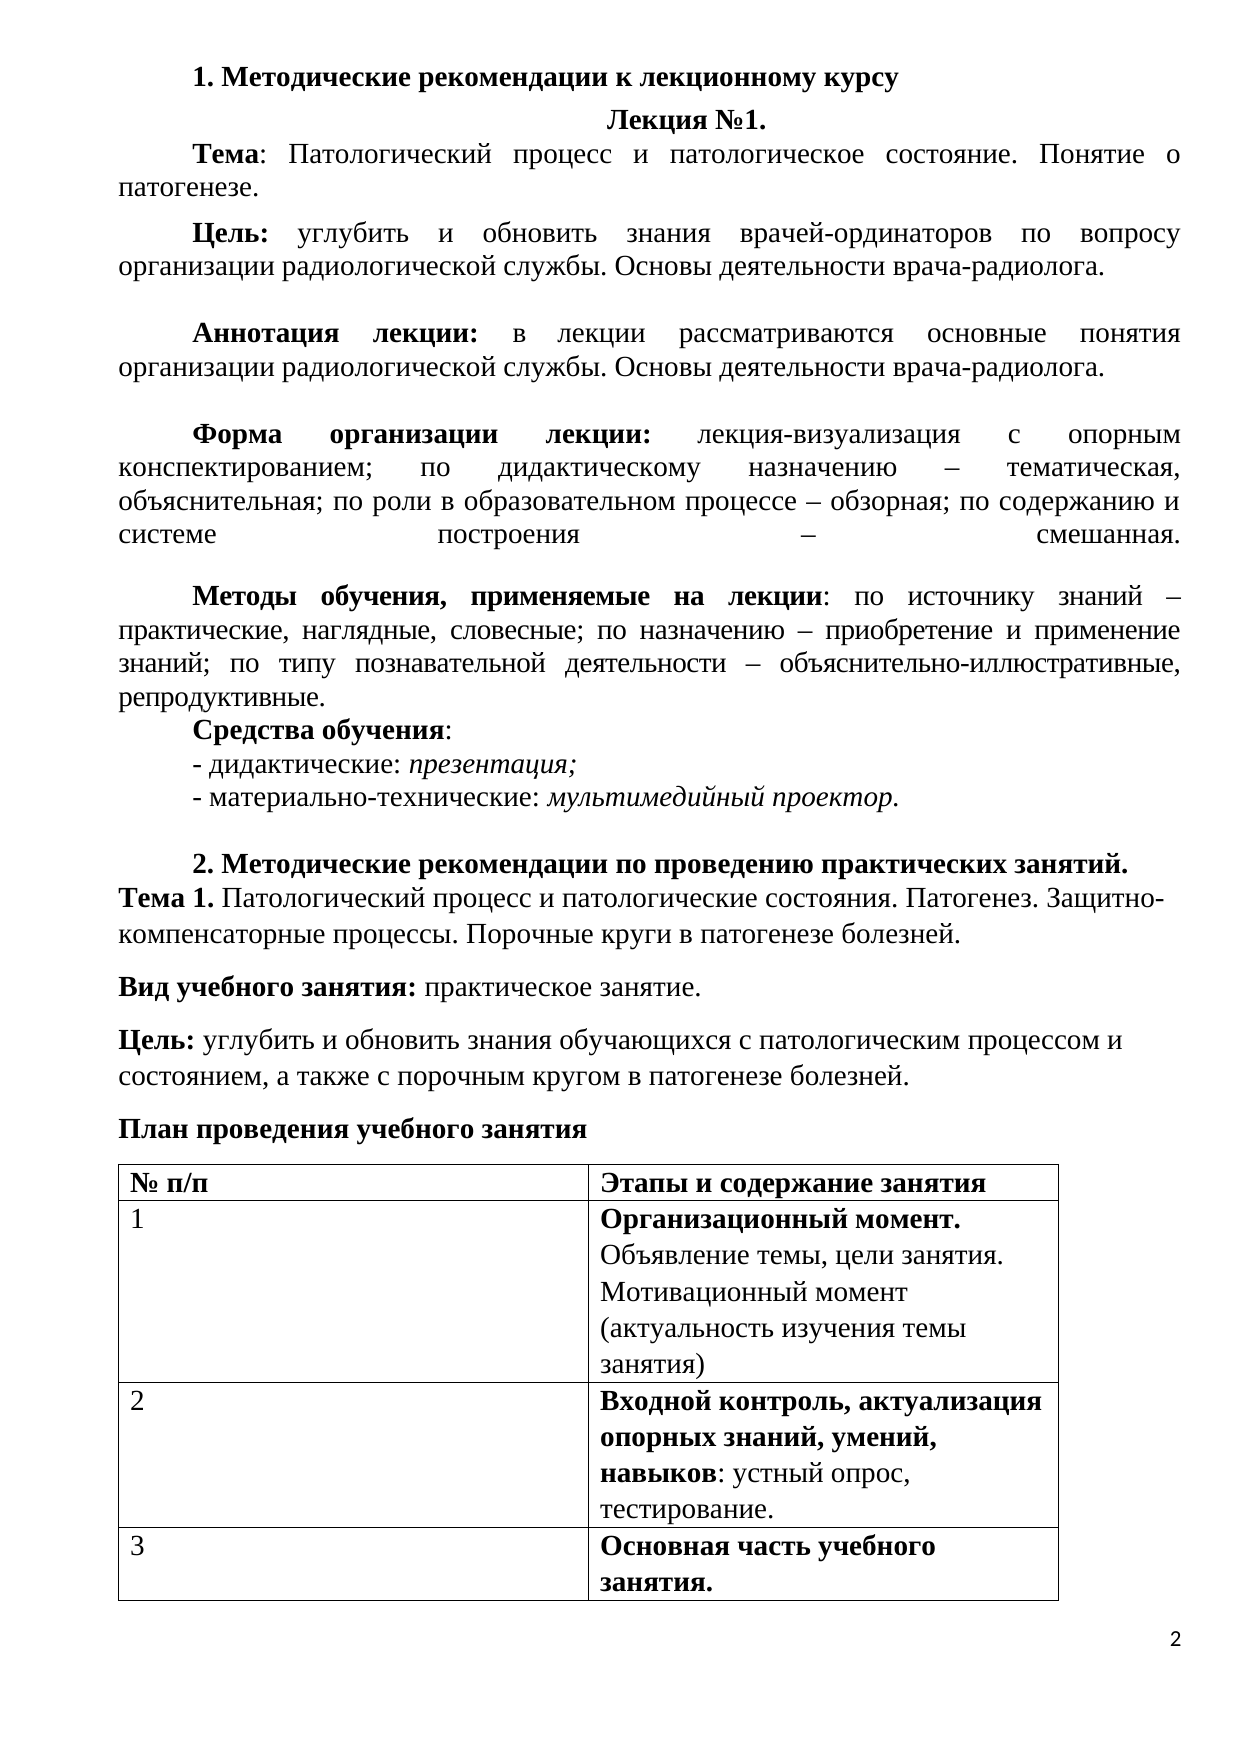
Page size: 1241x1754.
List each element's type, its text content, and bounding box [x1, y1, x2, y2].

table_cell Входной контроль, актуализация опорных знаний, умений, навыков: устный опрос, тестирование. [589, 1383, 1058, 1527]
text План проведения учебного занятия [118, 1111, 1181, 1144]
text Средства обучения: [118, 712, 1181, 746]
table_header № п/п [119, 1165, 588, 1200]
text - материально-технические: мультимедийный проектор. [118, 779, 1181, 813]
table_cell 1 [119, 1201, 588, 1382]
table_cell Организационный момент. Объявление темы, цели занятия. Мотивационный момент (актуальность изучения темы занятия) [589, 1201, 1058, 1382]
table_cell 3 [119, 1528, 588, 1599]
text 1. Методические рекомендации к лекционному курсу [118, 59, 1181, 93]
text Форма организации лекции: лекция-визуализация с опорным конспектированием; по дидактическому назначению – тематическая, объяснительная; по роли в образовательном процессе – обзорная; по содержанию и системе построения – смешанная. [118, 416, 1181, 578]
text Тема: Патологический процесс и патологическое состояние. Понятие о патогенезе. [118, 136, 1181, 203]
text Тема 1. Патологический процесс и патологические состояния. Патогенез. Защитно-компенсаторные процессы. Порочные круги в патогенезе болезней. [118, 880, 1181, 950]
text Цель: углубить и обновить знания врачей-ординаторов по вопросу организации радиологической службы. Основы деятельности врача-радиолога. [118, 215, 1181, 282]
table_cell 2 [119, 1383, 588, 1527]
table_header Этапы и содержание занятия [589, 1165, 1058, 1200]
text 2. Методические рекомендации по проведению практических занятий. [118, 847, 1181, 880]
text Аннотация лекции: в лекции рассматриваются основные понятия организации радиологической службы. Основы деятельности врача-радиолога. [118, 315, 1181, 382]
text Цель: углубить и обновить знания обучающихся с патологическим процессом и состоянием, а также с порочным кругом в патогенезе болезней. [118, 1022, 1181, 1092]
text Методы обучения, применяемые на лекции: по источнику знаний – практические, наглядные, словесные; по назначению – приобретение и применение знаний; по типу познавательной деятельности – объяснительно-иллюстративные, репродуктивные. [118, 578, 1181, 712]
text - дидактические: презентация; [118, 746, 1181, 779]
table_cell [589, 1528, 1058, 1599]
text Вид учебного занятия: практическое занятие. [118, 969, 1181, 1003]
text Лекция №1. [118, 102, 1181, 136]
